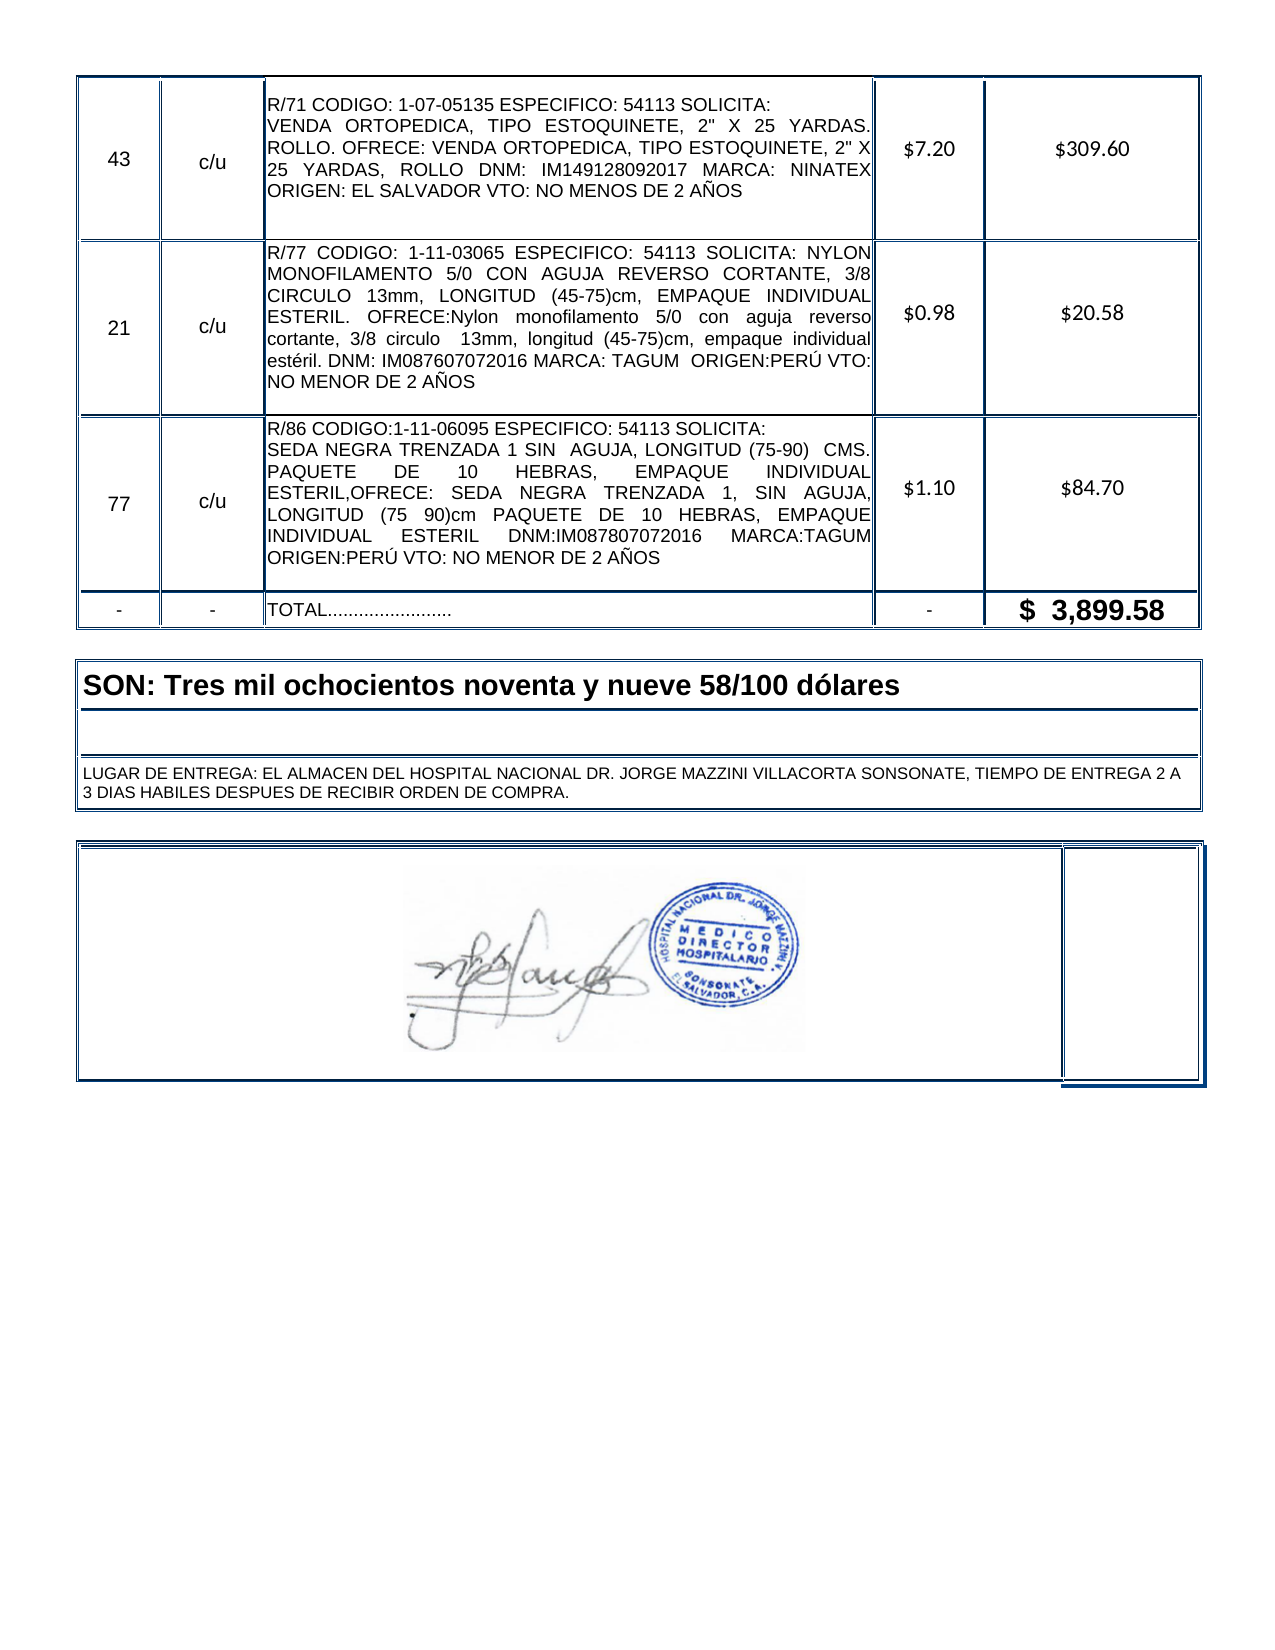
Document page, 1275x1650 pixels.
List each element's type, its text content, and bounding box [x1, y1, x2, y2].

table_cell $0.98 [876, 242, 983, 414]
table_cell - [79, 590, 161, 627]
table_cell R/71 CODIGO: 1-07-05135 ESPECIFICO: 54113 SOLICITA: VENDA ORTOPEDICA, TIPO ESTOQUINETE, 2" X 25 YARDAS. ROLLO. OFRECE: VENDA ORTOPEDICA, TIPO ESTOQUINETE, 2" X 25 YARDAS, ROLLO DNM: IM149128092017 MARCA: NINATEX ORIGEN: EL SALVADOR VTO: NO MENOS DE 2 AÑOS [265, 77, 874, 238]
table_cell $20.58 [986, 239, 1199, 414]
table_cell 21 [79, 239, 159, 414]
table_cell 43 [79, 78, 161, 238]
table_cell R/86 CODIGO:1-11-06095 ESPECIFICO: 54113 SOLICITA: SEDA NEGRA TRENZADA 1 SIN AGUJA, LONGITUD (75-90) CMS. PAQUETE DE 10 HEBRAS, EMPAQUE INDIVIDUAL ESTERIL,OFRECE: SEDA NEGRA TRENZADA 1, SIN AGUJA, LONGITUD (75 90)cm PAQUETE DE 10 HEBRAS, EMPAQUE INDIVIDUAL ESTERIL DNM:IM087807072016 MARCA:TAGUM ORIGEN:PERÚ VTO: NO MENOR DE 2 AÑOS [266, 416, 872, 590]
table_header SON: Tres mil ochocientos noventa y nueve 58/100 dólares [78, 662, 1200, 708]
table_cell - [161, 593, 264, 627]
table_cell $309.60 [984, 78, 1198, 238]
table_cell TOTAL........................ [265, 590, 874, 627]
table_cell c/u [162, 242, 263, 414]
table_cell ________________________ Titular o Designado [79, 845, 1063, 1079]
table_cell $1.10 [876, 418, 983, 590]
table_cell - [874, 593, 984, 627]
table_cell $7.20 [874, 77, 984, 238]
table_cell [1063, 845, 1202, 1079]
table_cell 77 [79, 414, 159, 590]
table_cell LUGAR DE ENTREGA: EL ALMACEN DEL HOSPITAL NACIONAL DR. JORGE MAZZINI VILLACORTA SONSONATE, TIEMPO DE ENTREGA 2 A 3 DIAS HABILES DESPUES DE RECIBIR ORDEN DE COMPRA. [78, 754, 1200, 808]
table_cell c/u [161, 78, 264, 238]
table_cell R/77 CODIGO: 1-11-03065 ESPECIFICO: 54113 SOLICITA: NYLON MONOFILAMENTO 5/0 CON AGUJA REVERSO CORTANTE, 3/8 CIRCULO 13mm, LONGITUD (45-75)cm, EMPAQUE INDIVIDUAL ESTERIL. OFRECE:Nylon monofilamento 5/0 con aguja reverso cortante, 3/8 circulo 13mm, longitud (45-75)cm, empaque individual estéril. DNM: IM087607072016 MARCA: TAGUM ORIGEN:PERÚ VTO: NO MENOR DE 2 AÑOS [266, 240, 872, 414]
table_cell [76, 708, 1201, 754]
table_cell c/u [162, 418, 263, 590]
table_cell $84.70 [986, 414, 1199, 590]
picture [403, 865, 806, 1052]
table_cell $ 3,899.58 [984, 590, 1198, 627]
